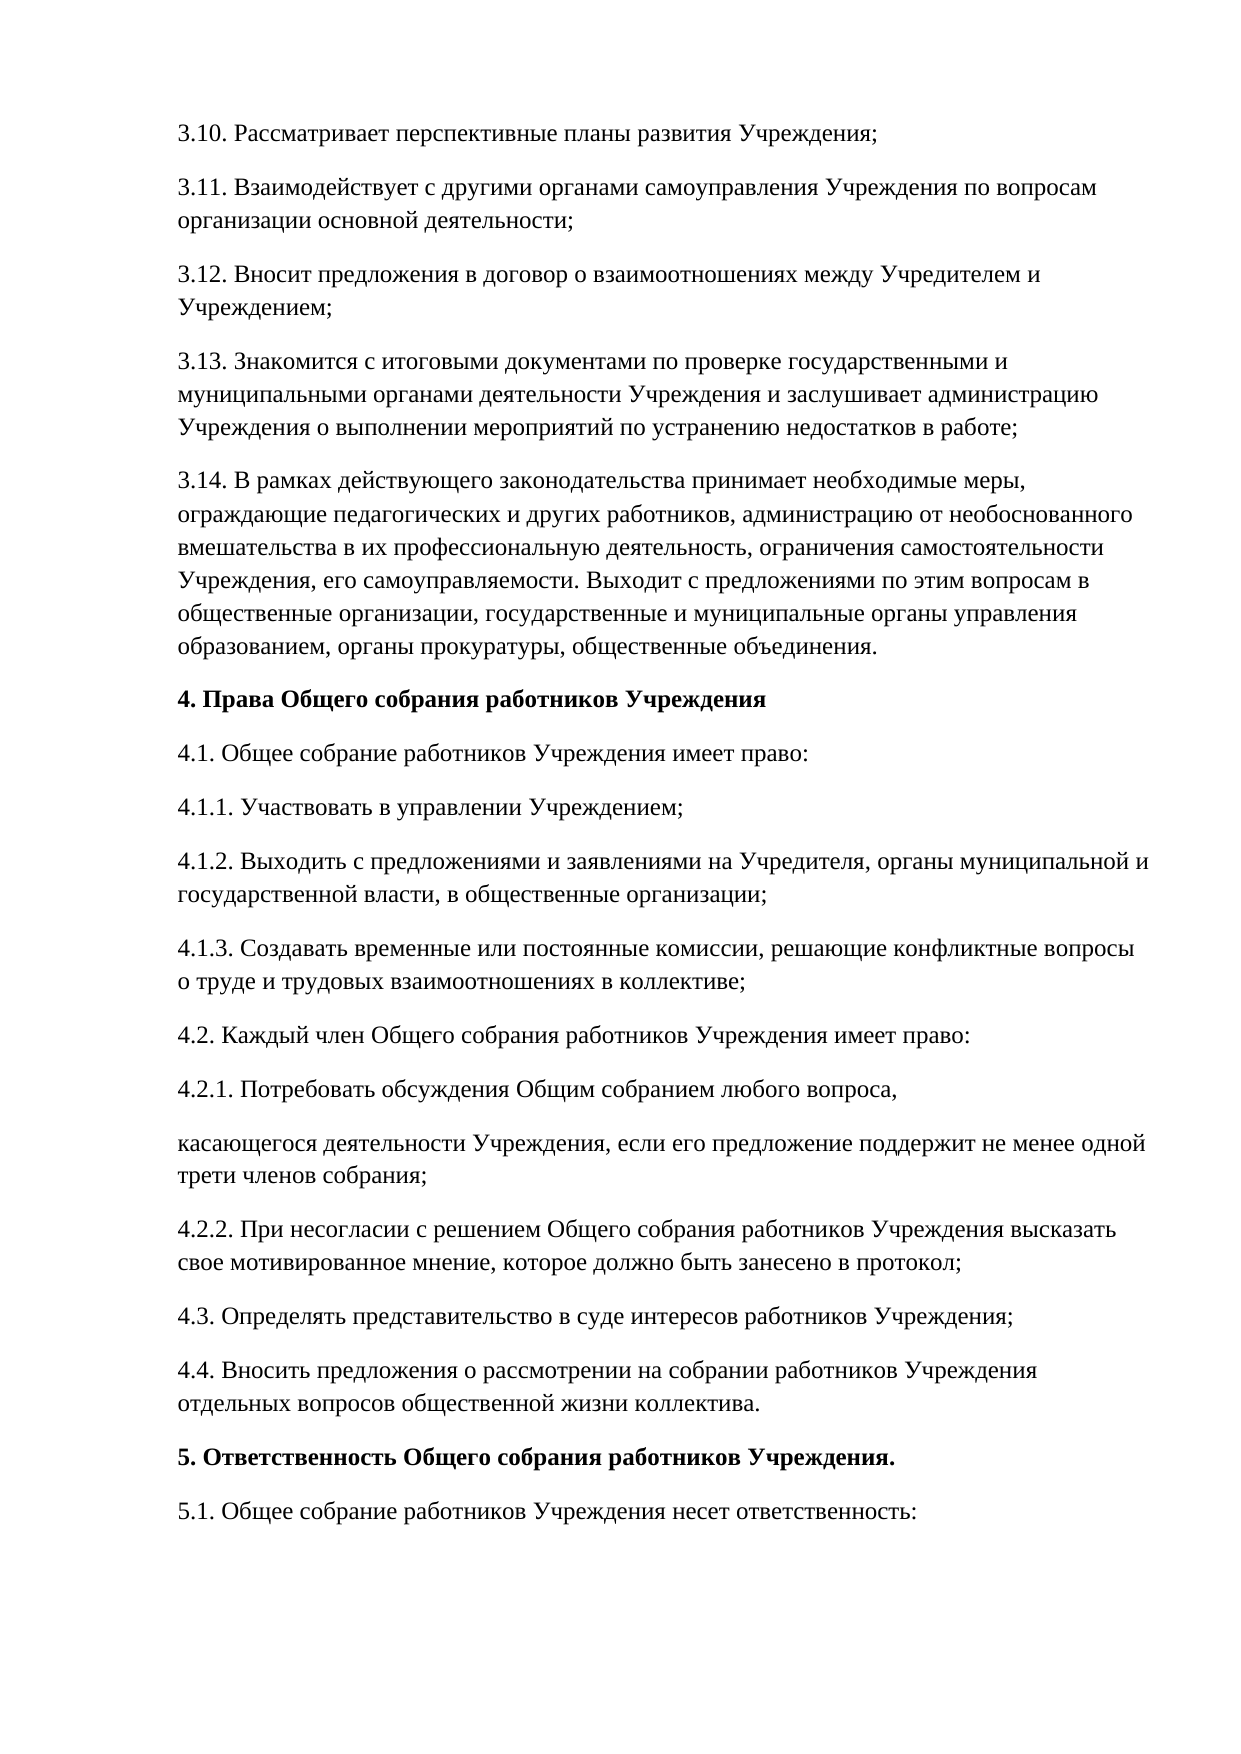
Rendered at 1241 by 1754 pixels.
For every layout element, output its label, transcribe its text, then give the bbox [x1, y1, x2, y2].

text 4.1.2. Выходить с предложениями и заявлениями на Учредителя, органы муниципальной и государственной власти, в общественные организации; [177, 846, 1152, 908]
text 3.11. Взаимодействует с другими органами самоуправления Учреждения по вопросам организации основной деятельности; [177, 172, 1152, 234]
text 4.2.1. Потребовать обсуждения Общим собранием любого вопроса, [177, 1074, 1152, 1102]
text 5.1. Общее собрание работников Учреждения несет ответственность: [177, 1496, 1152, 1525]
text 4.1.1. Участвовать в управлении Учреждением; [177, 792, 1152, 821]
text 4.1. Общее собрание работников Учреждения имеет право: [177, 738, 1152, 767]
text 4.1.3. Создавать временные или постоянные комиссии, решающие конфликтные вопросы о труде и трудовых взаимоотношениях в коллективе; [177, 933, 1152, 995]
text 4.2.2. При несогласии с решением Общего собрания работников Учреждения высказать свое мотивированное мнение, которое должно быть занесено в протокол; [177, 1214, 1152, 1276]
text 3.14. В рамках действующего законодательства принимает необходимые меры, ограждающие педагогических и других работников, администрацию от необоснованного вмешательства в их профессиональную деятельность, ограничения самостоятельности Учреждения, его самоуправляемости. Выходит с предложениями по этим вопросам в общественные организации, государственные и муниципальные органы управления образованием, органы прокуратуры, общественные объединения. [177, 466, 1152, 659]
text 4.4. Вносить предложения о рассмотрении на собрании работников Учреждения отдельных вопросов общественной жизни коллектива. [177, 1355, 1152, 1417]
text 5. Ответственность Общего собрания работников Учреждения. [177, 1442, 1152, 1471]
text 3.12. Вносит предложения в договор о взаимоотношениях между Учредителем и Учреждением; [177, 259, 1152, 321]
text 3.13. Знакомится с итоговыми документами по проверке государственными и муниципальными органами деятельности Учреждения и заслушивает администрацию Учреждения о выполнении мероприятий по устранению недостатков в работе; [177, 346, 1152, 441]
text 4.2. Каждый член Общего собрания работников Учреждения имеет право: [177, 1020, 1152, 1049]
text 4. Права Общего собрания работников Учреждения [177, 684, 1152, 713]
text 3.10. Рассматривает перспективные планы развития Учреждения; [177, 118, 1152, 147]
text 4.3. Определять представительство в суде интересов работников Учреждения; [177, 1301, 1152, 1330]
text касающегося деятельности Учреждения, если его предложение поддержит не менее одной трети членов собрания; [177, 1128, 1152, 1189]
